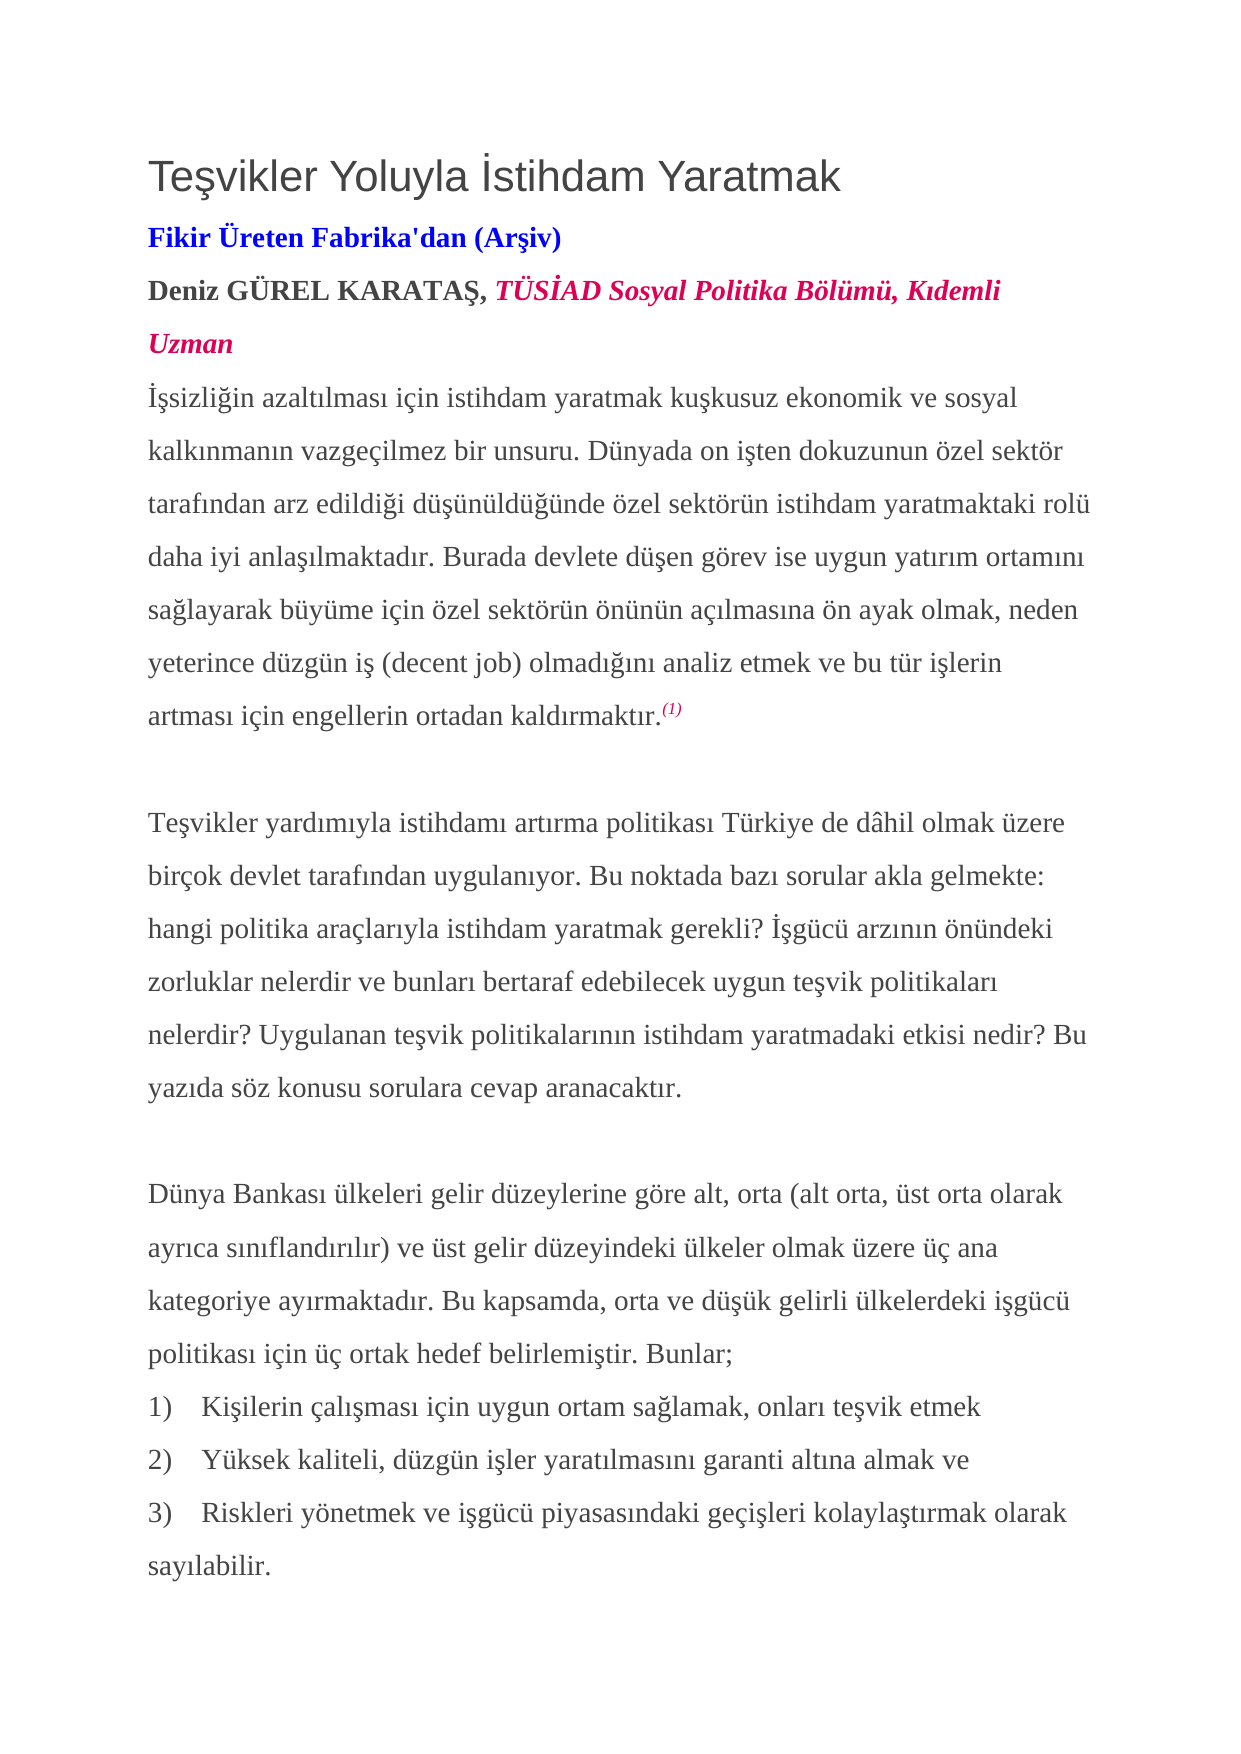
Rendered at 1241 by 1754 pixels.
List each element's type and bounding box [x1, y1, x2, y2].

text [148, 148, 1093, 1582]
